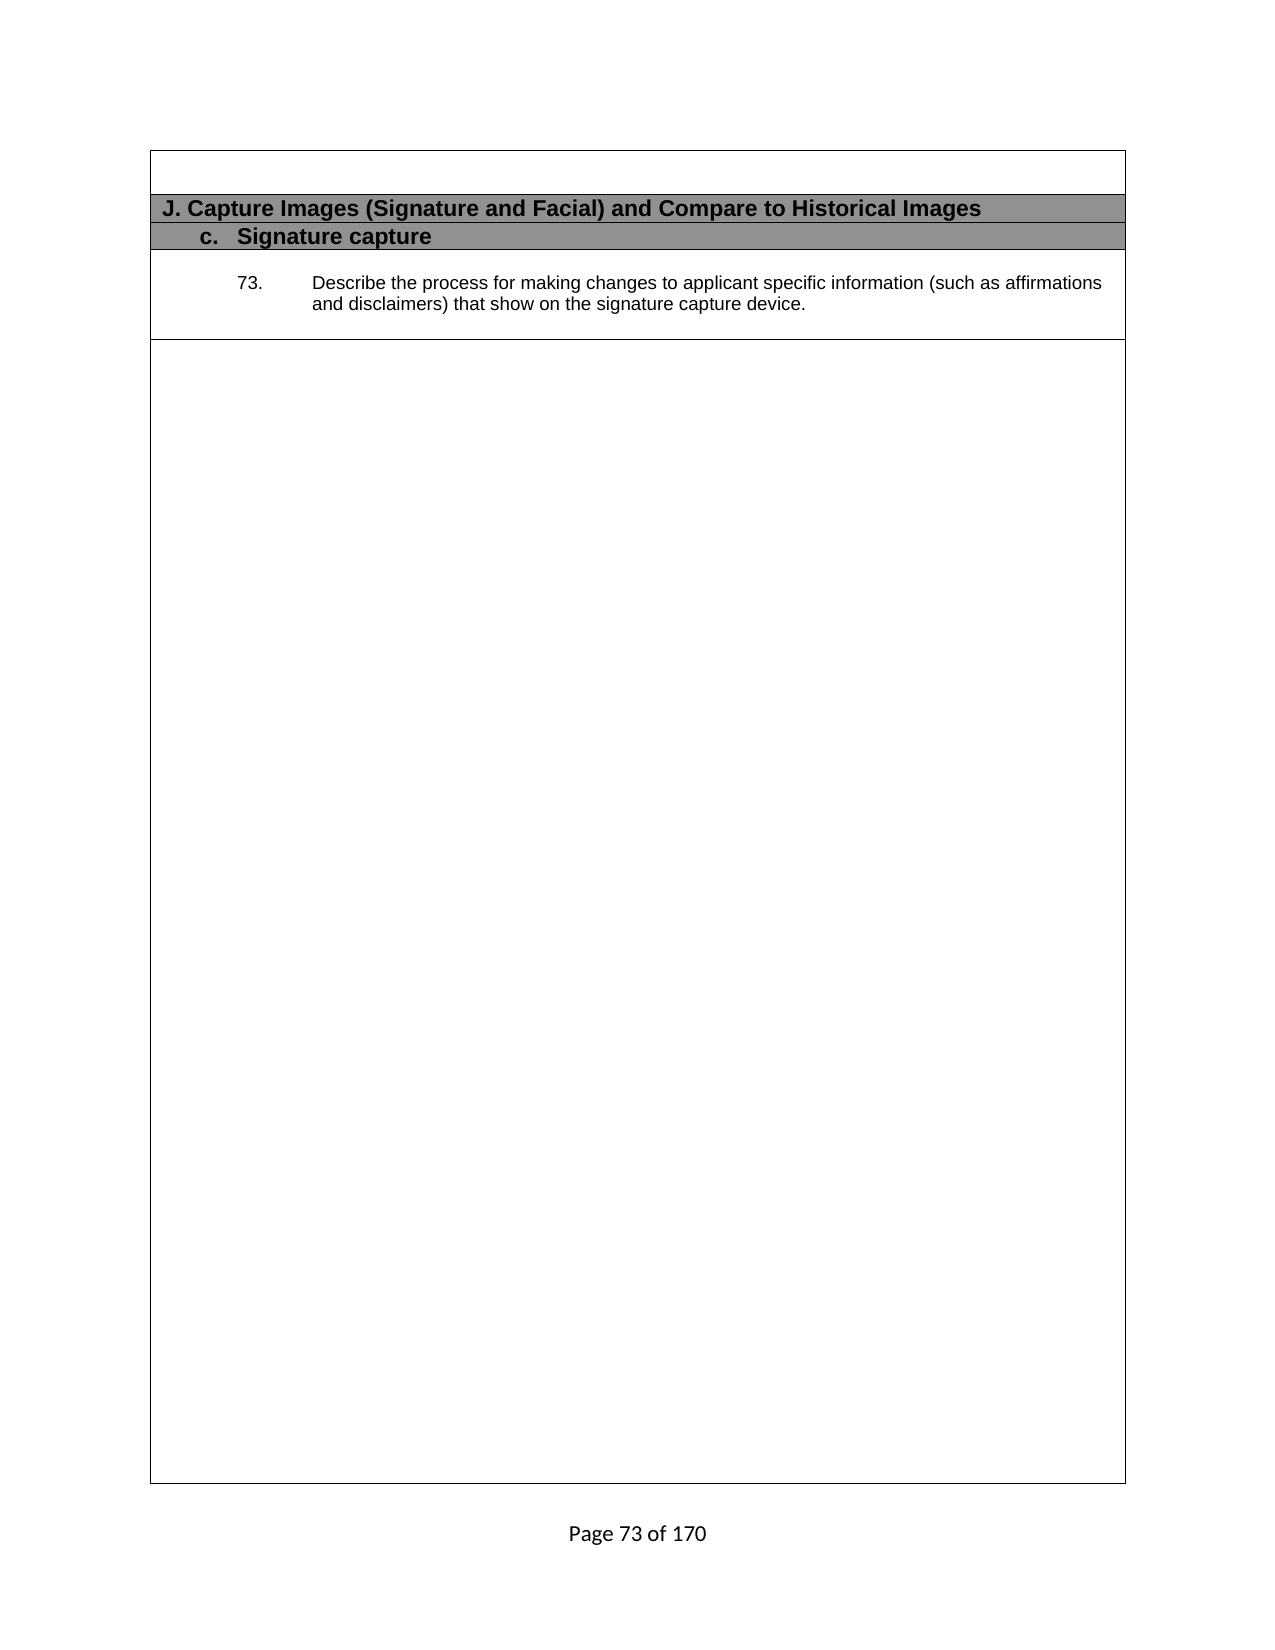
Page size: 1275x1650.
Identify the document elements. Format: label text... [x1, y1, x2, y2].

table_cell c. Signature capture [151, 223, 1125, 249]
table_cell [151, 340, 1125, 1482]
table_cell J. Capture Images (Signature and Facial) and Compare to Historical Images [151, 195, 1125, 222]
table_cell [151, 151, 1125, 194]
table_cell Describe the process for making changes to applicant specific information (such as affirmations and disclaimers) that show on the signature capture device. [151, 250, 1125, 339]
